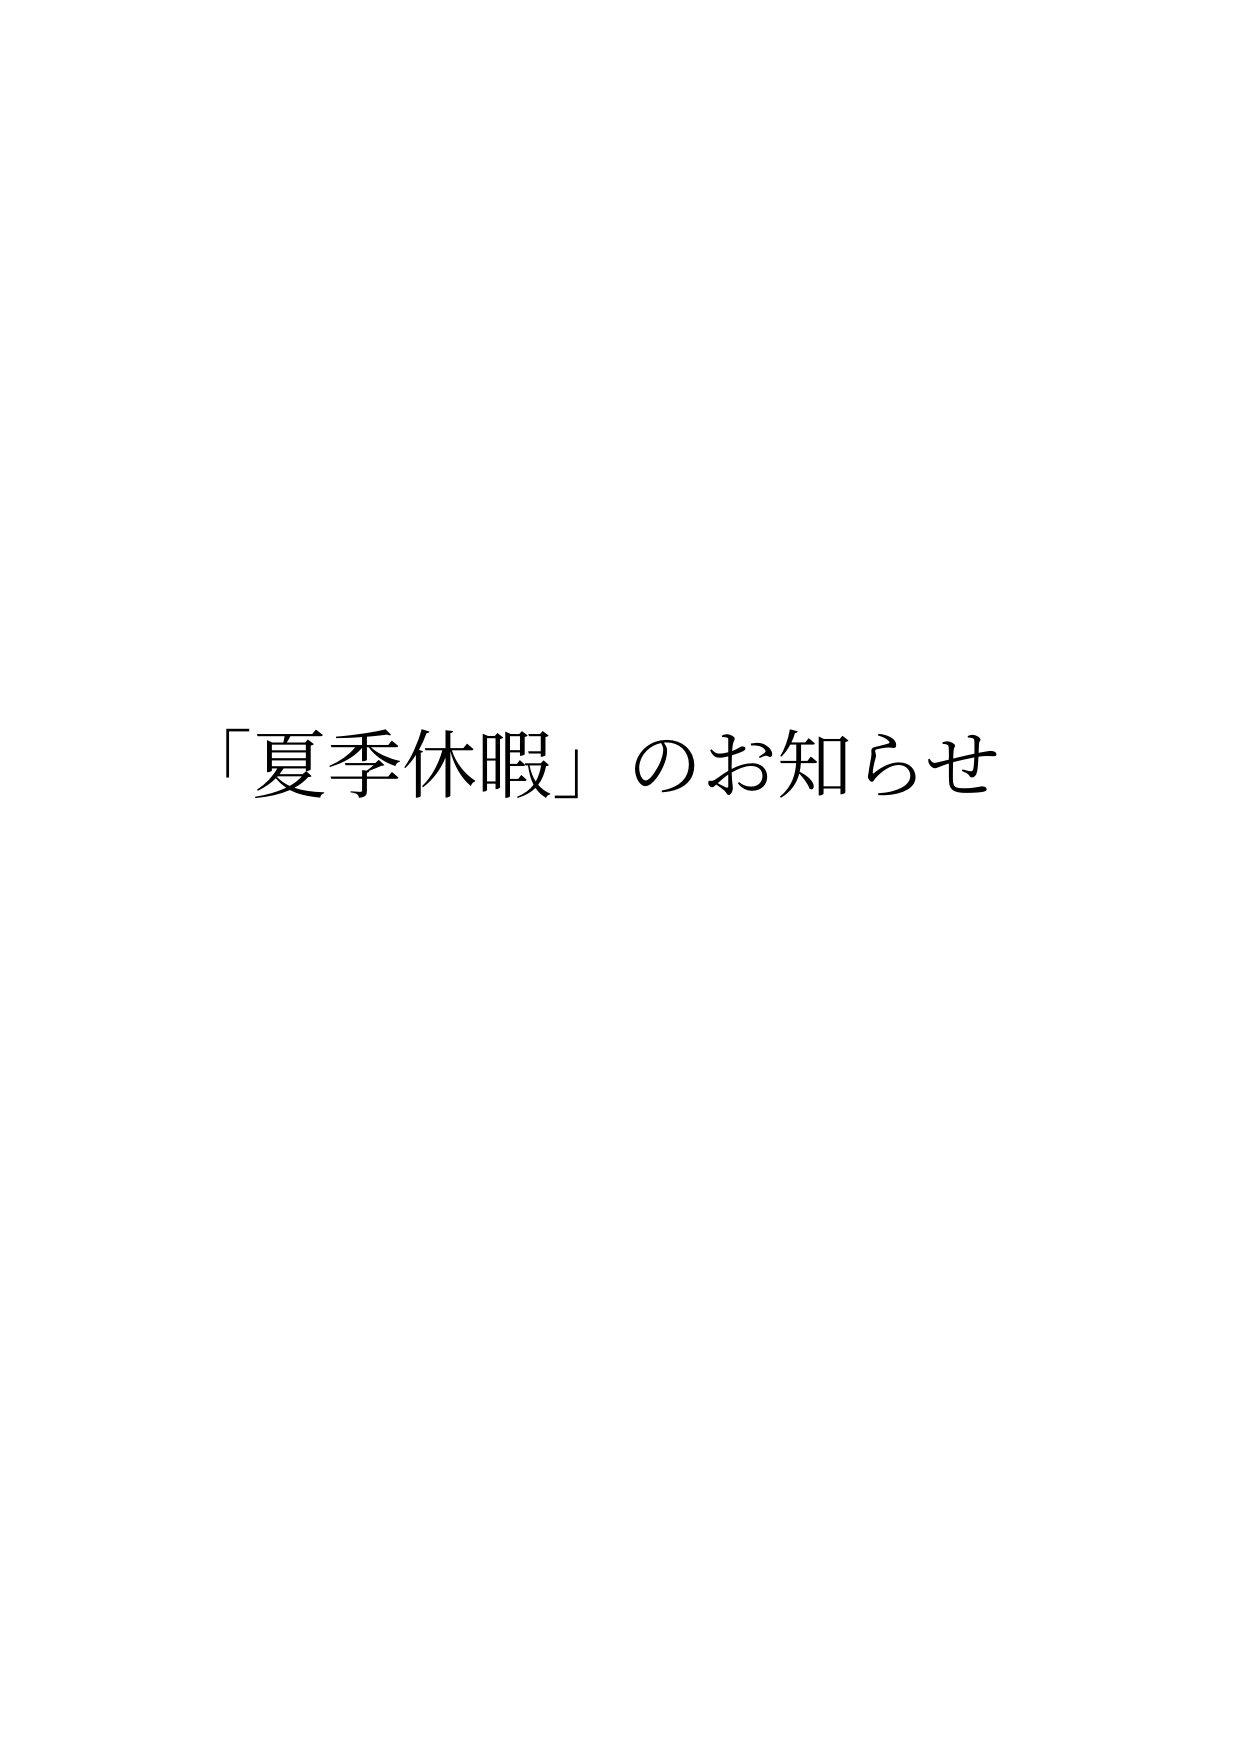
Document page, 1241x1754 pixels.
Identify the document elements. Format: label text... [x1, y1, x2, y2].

text 「夏季休暇」のお知らせ [177, 704, 1063, 817]
